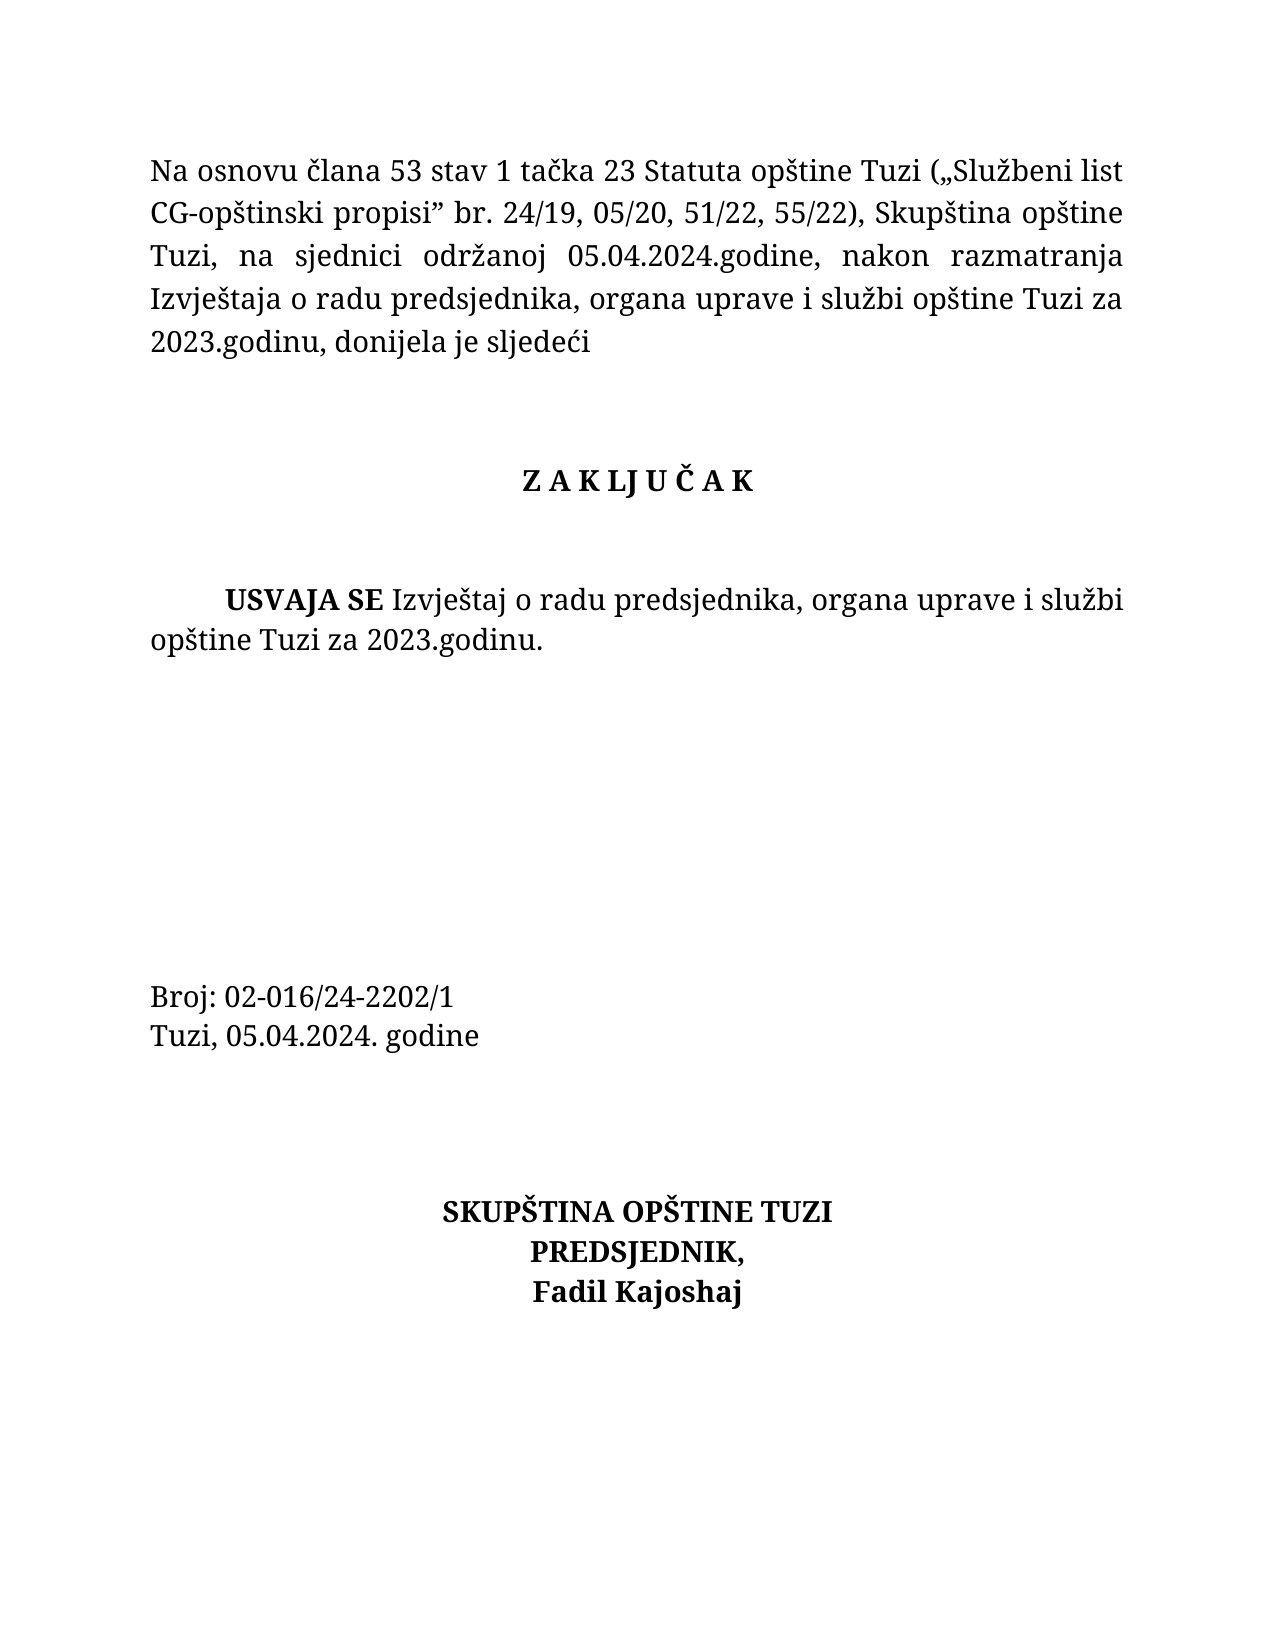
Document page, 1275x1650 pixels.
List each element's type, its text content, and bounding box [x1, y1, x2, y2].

text Broj: 02-016/24-2202/1 [150, 976, 1125, 1016]
text USVAJA SE Izvještaj o radu predsjednika, organa uprave i službi opštine Tuzi za 2023.godinu. [150, 579, 1125, 658]
text Z A K LJ U Č A K [150, 460, 1125, 500]
text Fadil Kajoshaj [150, 1271, 1125, 1311]
text Tuzi, 05.04.2024. godine [150, 1016, 1125, 1055]
text SKUPŠTINA OPŠTINE TUZI [150, 1192, 1125, 1231]
text Na osnovu člana 53 stav 1 tačka 23 Statuta opštine Tuzi („Službeni list CG-opštinski propisi” br. 24/19, 05/20, 51/22, 55/22), Skupština opštine Tuzi, na sjednici održanoj 05.04.2024.godine, nakon razmatranja Izvještaja o radu predsjednika, organa uprave i službi opštine Tuzi za 2023.godinu, donijela je sljedeći [150, 150, 1125, 361]
text PREDSJEDNIK, [150, 1231, 1125, 1271]
